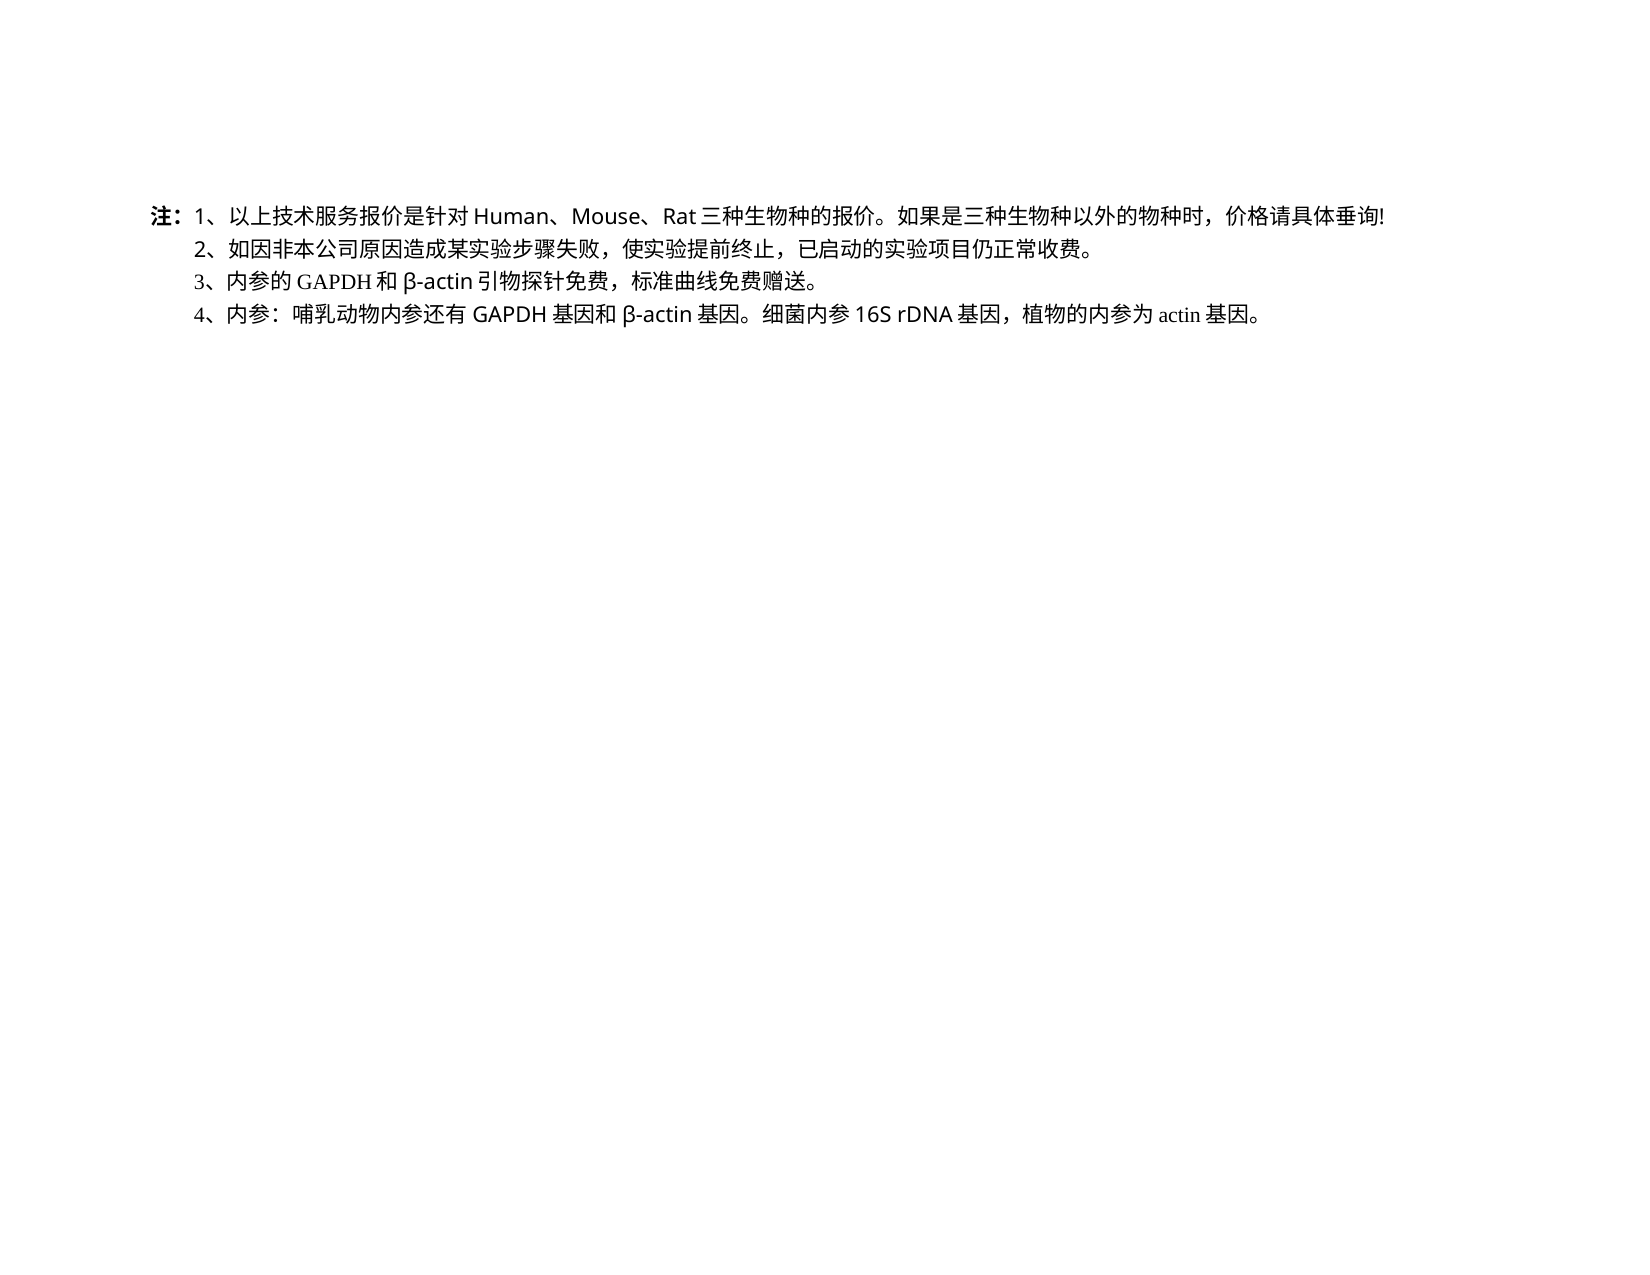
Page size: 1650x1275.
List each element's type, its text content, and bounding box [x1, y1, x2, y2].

text 注：1、以上技术服务报价是针对Human、Mouse、Rat三种生物种的报价。如果是三种生物种以外的物种时，价格请具体垂询! [150, 199, 1500, 231]
text 2、如因非本公司原因造成某实验步骤失败，使实验提前终止，已启动的实验项目仍正常收费。 [150, 231, 1500, 264]
text 3、内参的GAPDH和β-actin引物探针免费，标准曲线免费赠送。 4、内参：哺乳动物内参还有 GAPDH基因和β-actin基因。细菌内参16S rDNA基因，植物的内参为actin基因。 [194, 264, 1500, 329]
